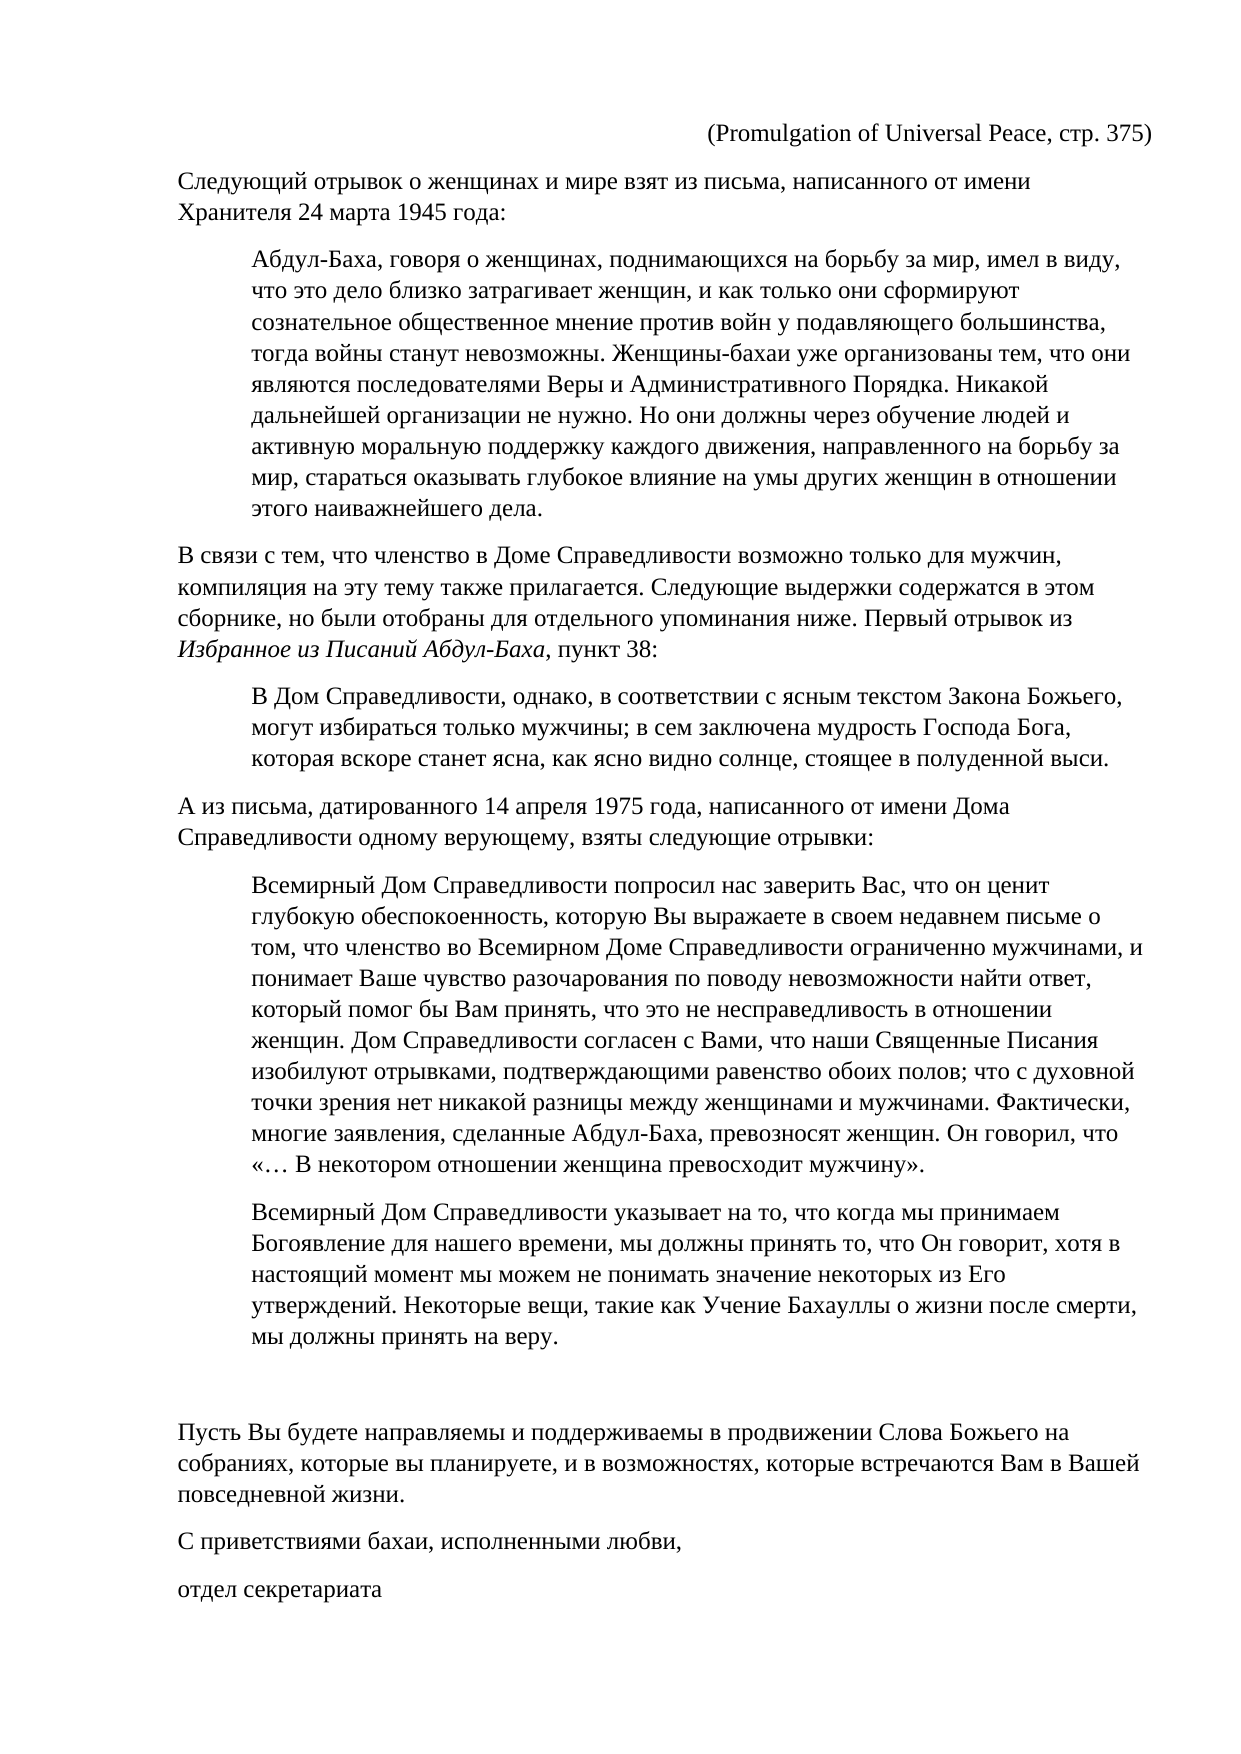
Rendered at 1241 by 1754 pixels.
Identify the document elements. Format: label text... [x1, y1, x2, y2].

text Всемирный Дом Справедливости указывает на то, что когда мы принимаем Богоявление для нашего времени, мы должны принять то, что Он говорит, хотя в настоящий момент мы можем не понимать значение некоторых из Его утверждений. Некоторые вещи, такие как Учение Бахауллы о жизни после смерти, мы должны принять на веру. [251, 1197, 1152, 1350]
text В Дом Справедливости, однако, в соответствии с ясным текстом Закона Божьего, могут избираться только мужчины; в сем заключена мудрость Господа Бога, которая вскоре станет ясна, как ясно видно солнце, стоящее в полуденной выси. [251, 681, 1152, 772]
text В связи с тем, что членство в Доме Справедливости возможно только для мужчин, компиляция на эту тему также прилагается. Следующие выдержки содержатся в этом сборнике, но были отобраны для отдельного упоминания ниже. Первый отрывок из Избранное из Писаний Абдул-Баха, пункт 38: [177, 541, 1152, 662]
text Всемирный Дом Справедливости попросил нас заверить Вас, что он ценит глубокую обеспокоенность, которую Вы выражаете в своем недавнем письме о том, что членство во Всемирном Доме Справедливости ограниченно мужчинами, и понимает Ваше чувство разочарования по поводу невозможности найти ответ, который помог бы Вам принять, что это не несправедливость в отношении женщин. Дом Справедливости согласен с Вами, что наши Священные Писания изобилуют отрывками, подтверждающими равенство обоих полов; что с духовной точки зрения нет никакой разницы между женщинами и мужчинами. Фактически, многие заявления, сделанные Абдул-Баха, превозносят женщин. Он говорил, что «… В некотором отношении женщина превосходит мужчину». [251, 870, 1152, 1178]
text (Promulgation of Universal Peace, стр. 375) [177, 118, 1152, 147]
text Пусть Вы будете направляемы и поддерживаемы в продвижении Слова Божьего на собраниях, которые вы планируете, и в возможностях, которые встречаются Вам в Вашей повседневной жизни. [177, 1417, 1152, 1507]
text С приветствиями бахаи, исполненными любви, [177, 1526, 1152, 1555]
text А из письма, датированного 14 апреля 1975 года, написанного от имени Дома Справедливости одному верующему, взяты следующие отрывки: [177, 791, 1152, 851]
text Следующий отрывок о женщинах и мире взят из письма, написанного от имени Хранителя 24 марта 1945 года: [177, 166, 1152, 226]
text Абдул-Баха, говоря о женщинах, поднимающихся на борьбу за мир, имел в виду, что это дело близко затрагивает женщин, и как только они сформируют сознательное общественное мнение против войн у подавляющего большинства, тогда войны станут невозможны. Женщины-бахаи уже организованы тем, что они являются последователями Веры и Административного Порядка. Никакой дальнейшей организации не нужно. Но они должны через обучение людей и активную моральную поддержку каждого движения, направленного на борьбу за мир, стараться оказывать глубокое влияние на умы других женщин в отношении этого наиважнейшего дела. [251, 244, 1152, 522]
text отдел секретариата [177, 1574, 1152, 1603]
